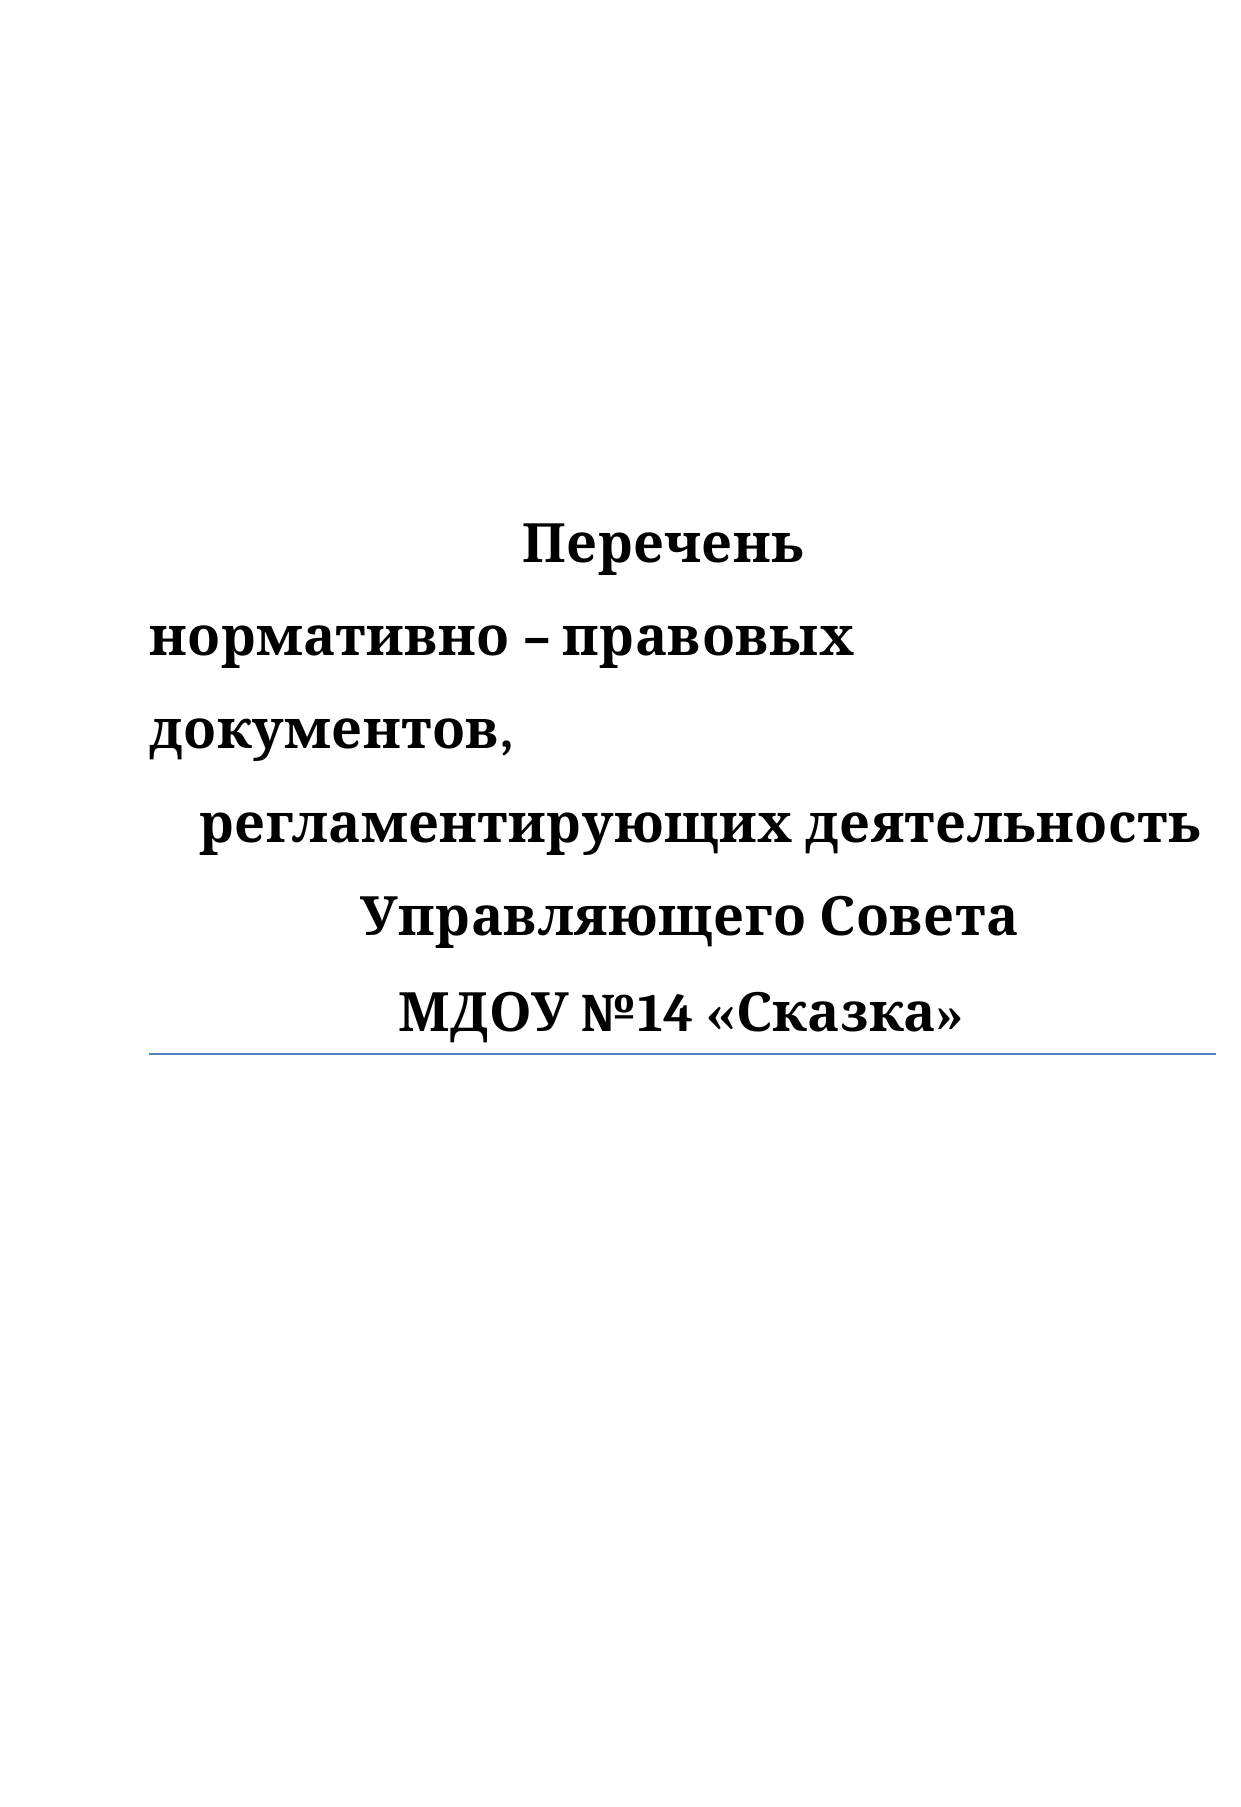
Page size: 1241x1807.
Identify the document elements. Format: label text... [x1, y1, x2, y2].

title Перечень [149, 513, 1216, 576]
title МДОУ №14 «Сказка» [149, 981, 1216, 1053]
title регламентирующих деятельность [149, 794, 1216, 856]
title нормативно – правовых документов, [149, 607, 1216, 762]
title Управляющего Совета [149, 887, 1216, 949]
